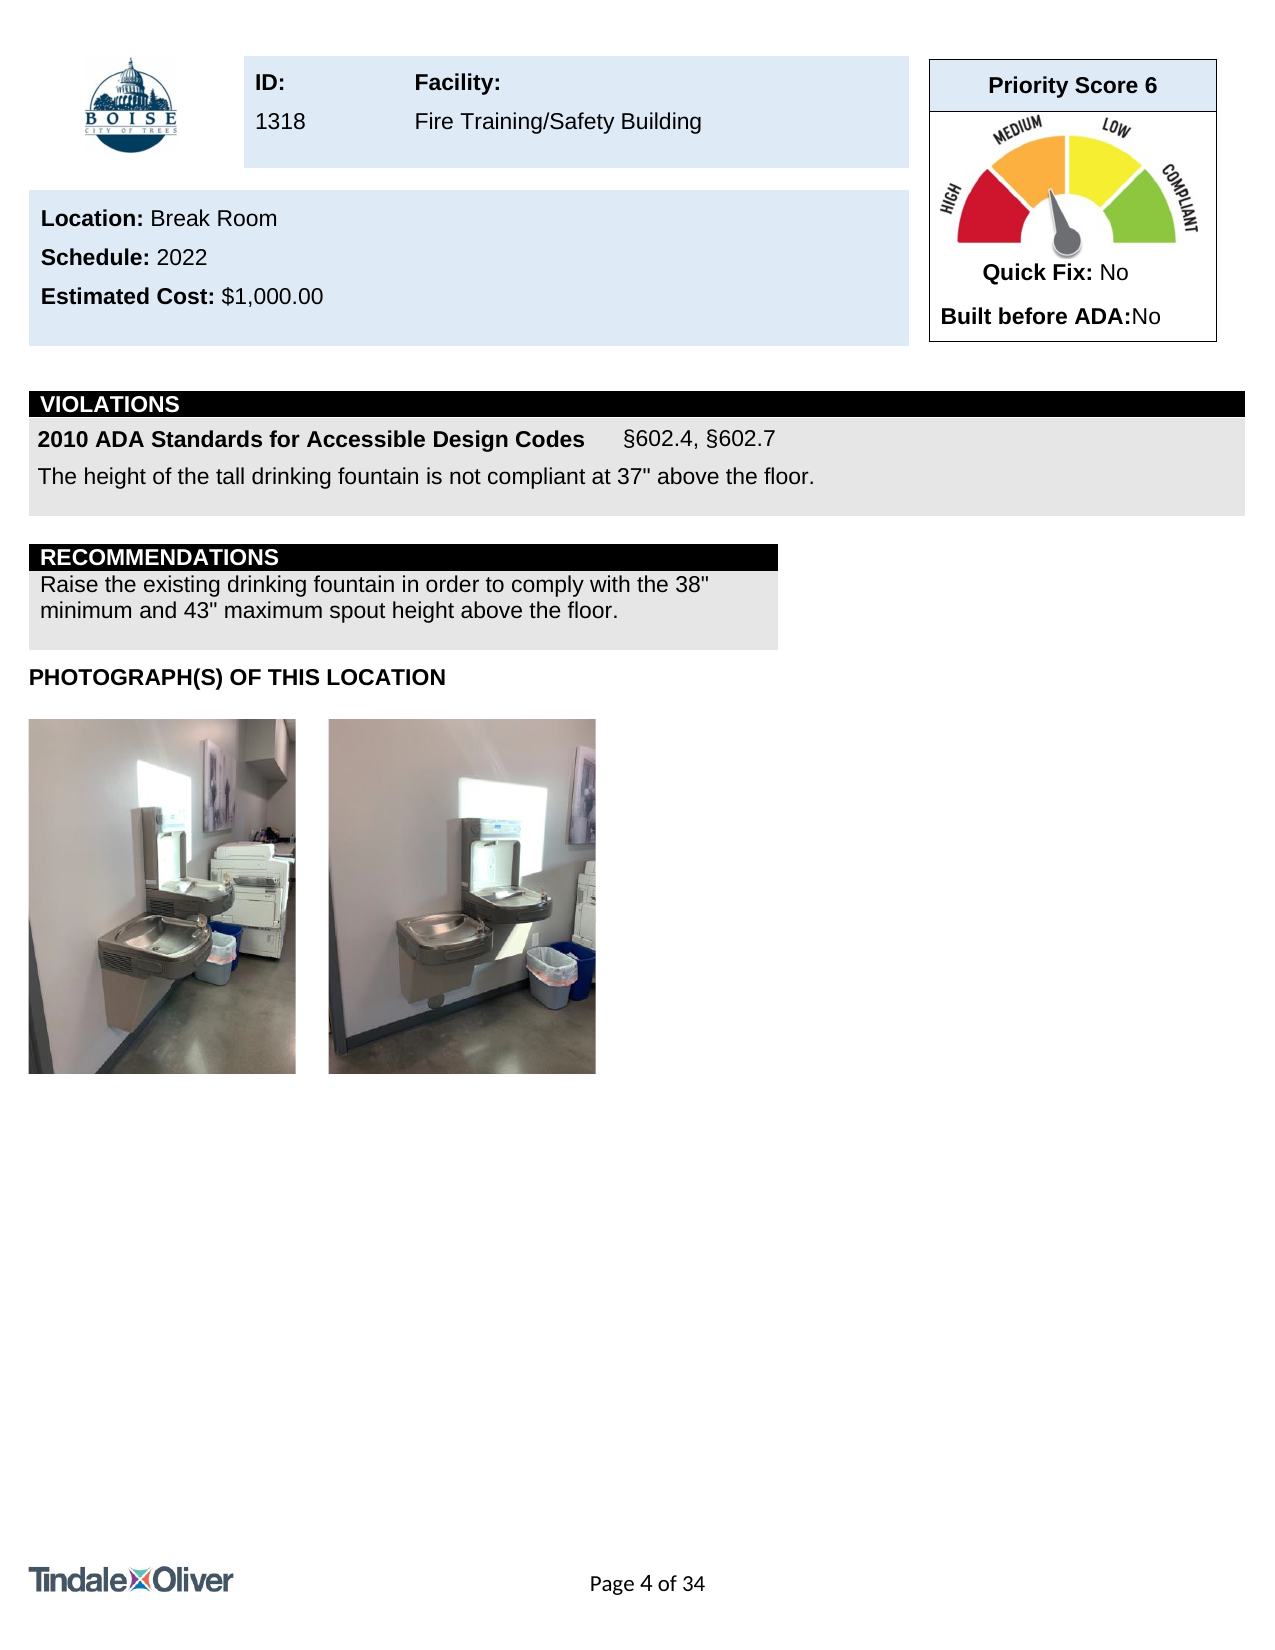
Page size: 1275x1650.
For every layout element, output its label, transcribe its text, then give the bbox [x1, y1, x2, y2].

picture [28, 719, 296, 1074]
picture [28, 1566, 234, 1592]
picture [938, 112, 1202, 259]
picture [328, 719, 596, 1074]
table_header Priority Score 6 [930, 60, 1216, 111]
table_cell 2010 ADA Standards for Accessible Design Codes §602.4, §602.7 The height of the tall drinking fountain is not compliant at 37" above the floor. [29, 418, 1245, 516]
table_header Facility: Fire Training/Safety Building [403, 56, 909, 168]
subtitle PHOTOGRAPH(S) OF THIS LOCATION [28, 664, 1246, 691]
table_header Location: Break Room Schedule: 2022 Estimated Cost: $1,000.00 [29, 190, 909, 346]
table_cell Quick Fix: No Built before ADA:No [930, 112, 1216, 341]
picture [84, 56, 178, 154]
table_header VIOLATIONS [29, 391, 1245, 417]
table_cell Raise the existing drinking fountain in order to comply with the 38" minimum and 43" maximum spout height above the floor. [29, 571, 778, 650]
table_header [29, 56, 243, 168]
table_header ID: 1318 [244, 56, 403, 168]
table_header RECOMMENDATIONS [29, 544, 778, 571]
